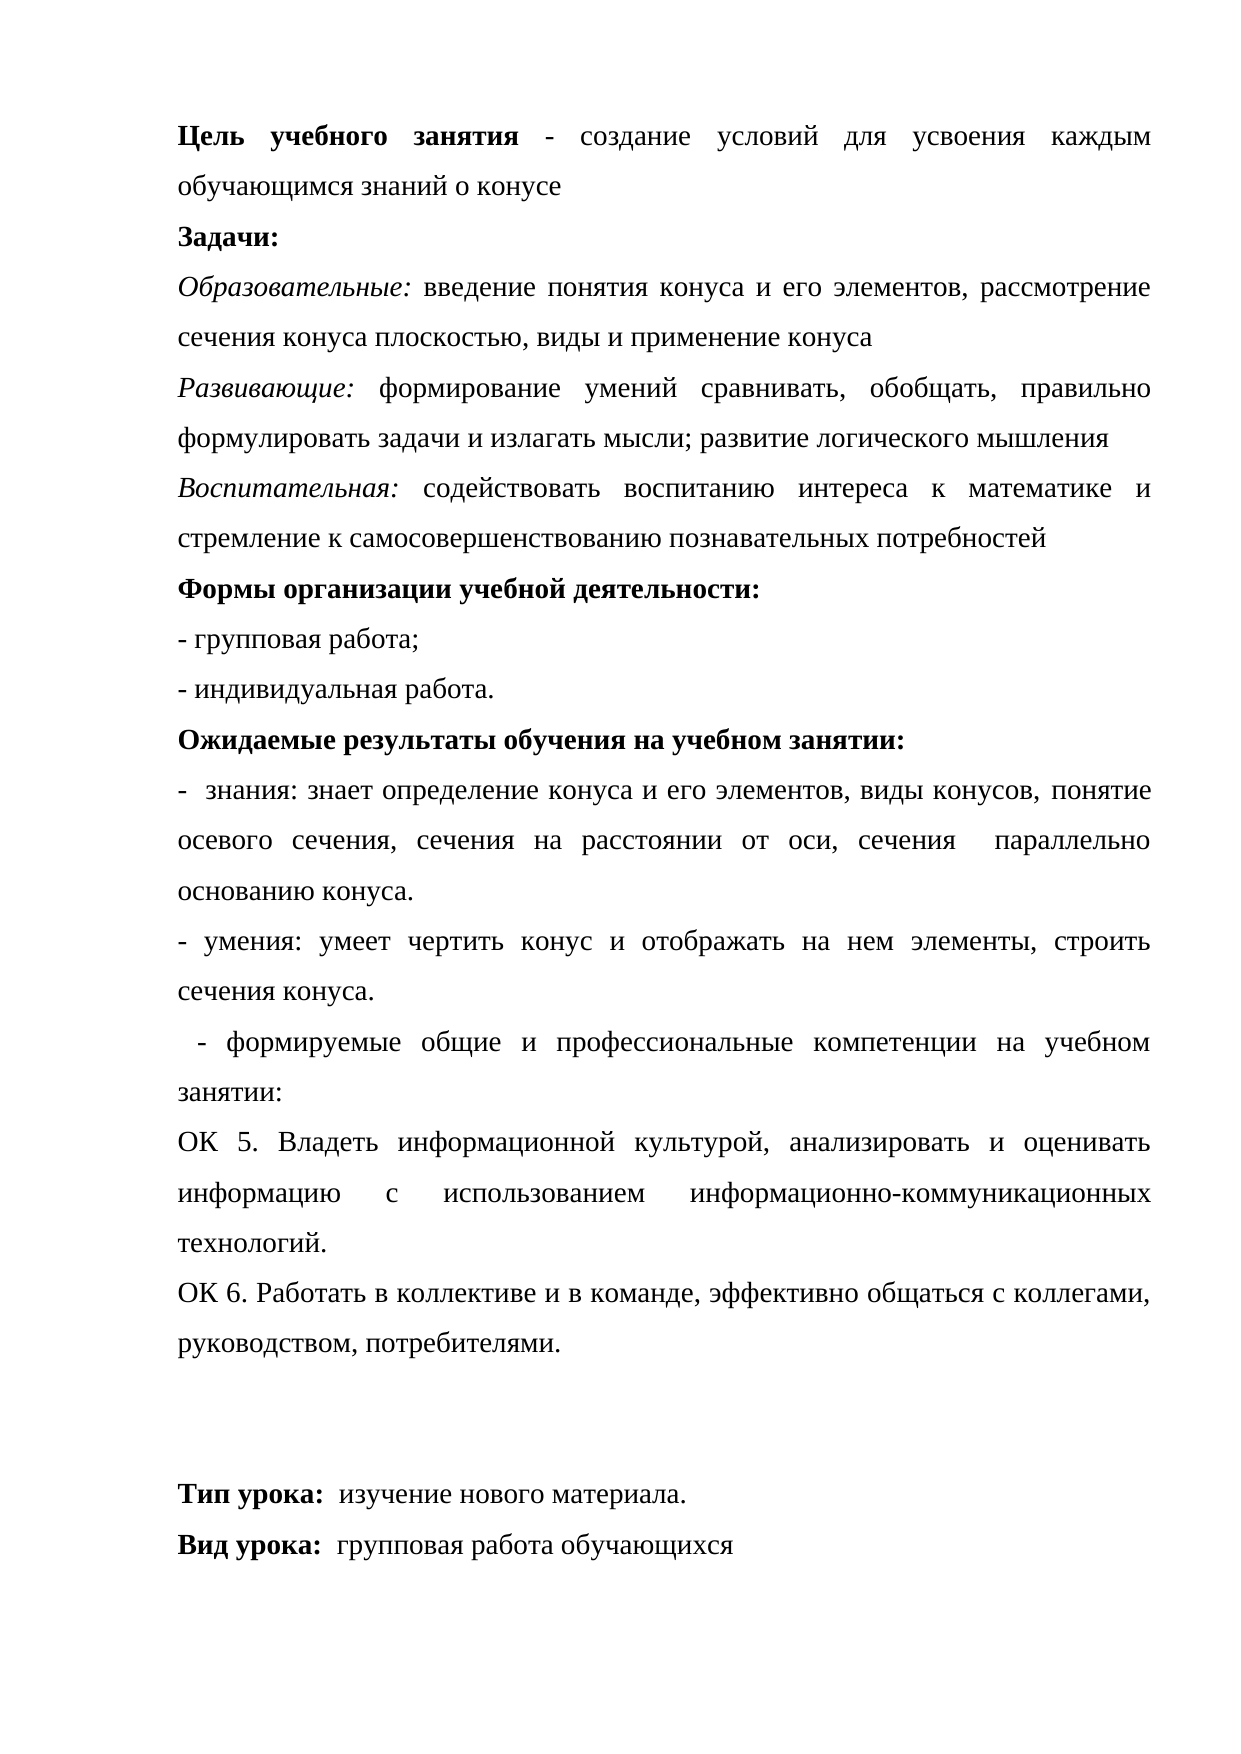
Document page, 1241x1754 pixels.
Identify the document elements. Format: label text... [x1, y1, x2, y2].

text Тип урока: изучение нового материала. [177, 1477, 1152, 1510]
text ОК 6. Работать в коллективе и в команде, эффективно общаться с коллегами, руководством, потребителями. [177, 1275, 1152, 1359]
text Воспитательная: содействовать воспитанию интереса к математике и стремление к самосовершенствованию познавательных потребностей [177, 470, 1152, 554]
text Вид урока: групповая работа обучающихся [177, 1527, 1152, 1560]
text ОК 5. Владеть информационной культурой, анализировать и оценивать информацию с использованием информационно-коммуникационных технологий. [177, 1124, 1152, 1258]
text Образовательные: введение понятия конуса и его элементов, рассмотрение сечения конуса плоскостью, виды и применение конуса [177, 269, 1152, 353]
text - индивидуальная работа. [177, 672, 1152, 705]
text Ожидаемые результаты обучения на учебном занятии: [177, 722, 1152, 755]
text Формы организации учебной деятельности: [177, 571, 1152, 604]
text - групповая работа; [177, 621, 1152, 655]
text - формируемые общие и профессиональные компетенции на учебном занятии: [177, 1024, 1152, 1108]
text Задачи: [177, 219, 1152, 252]
text - умения: умеет чертить конус и отображать на нем элементы, строить сечения конуса. [177, 923, 1152, 1007]
text - знания: знает определение конуса и его элементов, виды конусов, понятие осевого сечения, сечения на расстоянии от оси, сечения параллельно основанию конуса. [177, 772, 1152, 906]
text Развивающие: формирование умений сравнивать, обобщать, правильно формулировать задачи и излагать мысли; развитие логического мышления [177, 370, 1152, 453]
text Цель учебного занятия - создание условий для усвоения каждым обучающимся знаний о конусе [177, 118, 1152, 202]
